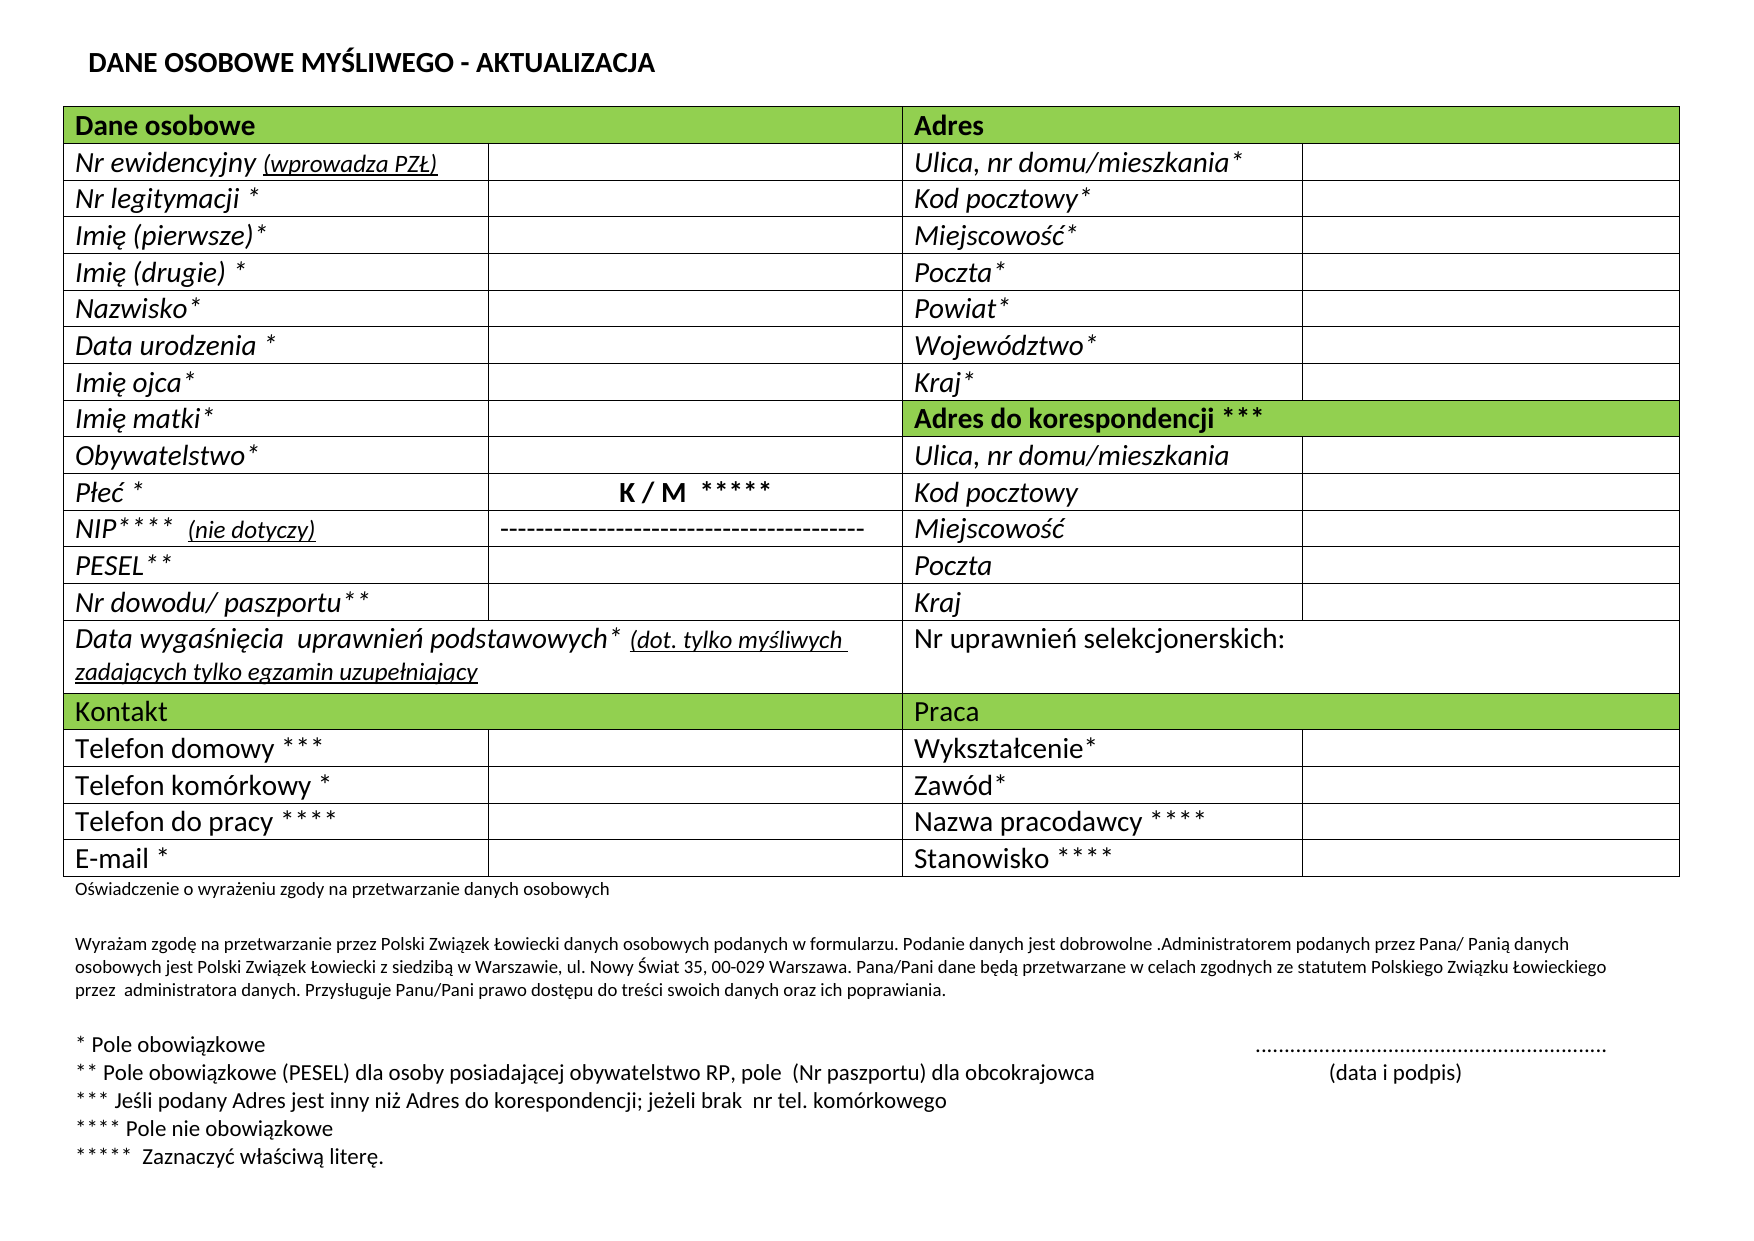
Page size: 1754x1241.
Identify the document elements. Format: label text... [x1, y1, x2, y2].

table_cell Poczta* [903, 254, 1302, 289]
table_cell [489, 217, 902, 253]
table_cell [1303, 327, 1679, 363]
table_cell Wykształcenie* [903, 730, 1302, 766]
table_cell [489, 437, 902, 473]
table_cell [489, 364, 902, 399]
table_cell Kod pocztowy [903, 474, 1302, 509]
table_cell [489, 254, 902, 289]
table_cell [1303, 767, 1679, 802]
table_header Adres [903, 107, 1679, 143]
table_cell [489, 401, 902, 436]
table_cell [489, 181, 902, 216]
table_cell [1303, 474, 1679, 509]
table_cell Imię (drugie) * [64, 254, 488, 289]
table_cell Zawód* [903, 767, 1302, 802]
table_cell Data wygaśnięcia uprawnień podstawowych* (dot. tylko myśliwych zadających tylko egzamin uzupełniający [64, 621, 902, 692]
table_cell [489, 804, 902, 839]
table_cell Praca [903, 694, 1679, 729]
table_cell [1303, 547, 1679, 583]
text Oświadczenie o wyrażeniu zgody na przetwarzanie danych osobowych [75, 877, 1679, 900]
table_cell [1303, 511, 1679, 546]
table_cell Nr ewidencyjny (wprowadza PZŁ) [64, 144, 488, 179]
table_cell [1303, 437, 1679, 473]
text * Pole obowiązkowe ............................................................. [75, 1030, 1609, 1058]
table_cell Płeć * [64, 474, 488, 509]
table_cell NIP**** (nie dotyczy) [64, 511, 488, 546]
text DANE OSOBOWE MYŚLIWEGO - AKTUALIZACJA [75, 44, 1679, 80]
table_cell Kontakt [64, 694, 902, 729]
text **** Pole nie obowiązkowe [75, 1114, 1609, 1142]
table_cell [489, 767, 902, 802]
table_cell [489, 327, 902, 363]
table_cell Ulica, nr domu/mieszkania* [903, 144, 1302, 179]
table_cell [489, 840, 902, 876]
text Wyrażam zgodę na przetwarzanie przez Polski Związek Łowiecki danych osobowych podanych w formularzu. Podanie danych jest dobrowolne .Administratorem podanych przez Pana/ Panią danych osobowych jest Polski Związek Łowiecki z siedzibą w Warszawie, ul. Nowy Świat 35, 00-029 Warszawa. Pana/Pani dane będą przetwarzane w celach zgodnych ze statutem Polskiego Związku Łowieckiego przez administratora danych. Przysługuje Panu/Pani prawo dostępu do treści swoich danych oraz ich poprawiania. [75, 932, 1608, 1001]
table_cell Telefon komórkowy * [64, 767, 488, 802]
table_cell [1303, 144, 1679, 179]
table_cell [489, 584, 902, 619]
table_cell Telefon do pracy **** [64, 804, 488, 839]
table_cell Nazwa pracodawcy **** [903, 804, 1302, 839]
table_cell Kraj* [903, 364, 1302, 399]
table_cell [1303, 254, 1679, 289]
table_cell Imię (pierwsze)* [64, 217, 488, 253]
table_cell [1303, 364, 1679, 399]
text *** Jeśli podany Adres jest inny niż Adres do korespondencji; jeżeli brak nr tel. komórkowego [75, 1086, 1609, 1114]
table_cell Telefon domowy *** [64, 730, 488, 766]
text ** Pole obowiązkowe (PESEL) dla osoby posiadającej obywatelstwo RP, pole (Nr paszportu) dla obcokrajowca (data i podpis) [75, 1058, 1609, 1086]
table_cell Obywatelstwo* [64, 437, 488, 473]
table_cell Nr legitymacji * [64, 181, 488, 216]
table_cell Adres do korespondencji *** [903, 401, 1679, 436]
table_cell Miejscowość* [903, 217, 1302, 253]
table_cell [1303, 291, 1679, 326]
table_cell ----------------------------------------- [489, 511, 902, 546]
table_cell Data urodzenia * [64, 327, 488, 363]
table_cell Nazwisko* [64, 291, 488, 326]
table_cell Kod pocztowy* [903, 181, 1302, 216]
table_cell [489, 144, 902, 179]
table_cell [1303, 584, 1679, 619]
table_cell E-mail * [64, 840, 488, 876]
table_cell Miejscowość [903, 511, 1302, 546]
table_cell PESEL** [64, 547, 488, 583]
table_cell [489, 291, 902, 326]
table_cell [1303, 730, 1679, 766]
table_cell [489, 730, 902, 766]
table_cell [1303, 181, 1679, 216]
text ***** Zaznaczyć właściwą literę. [75, 1142, 1609, 1170]
table_cell [1303, 217, 1679, 253]
table_cell [489, 547, 902, 583]
table_cell Kraj [903, 584, 1302, 619]
table_cell Ulica, nr domu/mieszkania [903, 437, 1302, 473]
table_cell Nr dowodu/ paszportu** [64, 584, 488, 619]
table_cell Powiat* [903, 291, 1302, 326]
table_cell [1303, 840, 1679, 876]
table_cell Stanowisko **** [903, 840, 1302, 876]
table_cell Imię matki* [64, 401, 488, 436]
table_cell K / M ***** [489, 474, 902, 509]
table_cell Województwo* [903, 327, 1302, 363]
table_cell Poczta [903, 547, 1302, 583]
table_cell Imię ojca* [64, 364, 488, 399]
table_cell [1303, 804, 1679, 839]
table_header Dane osobowe [64, 107, 902, 143]
table_cell Nr uprawnień selekcjonerskich: [903, 621, 1679, 692]
